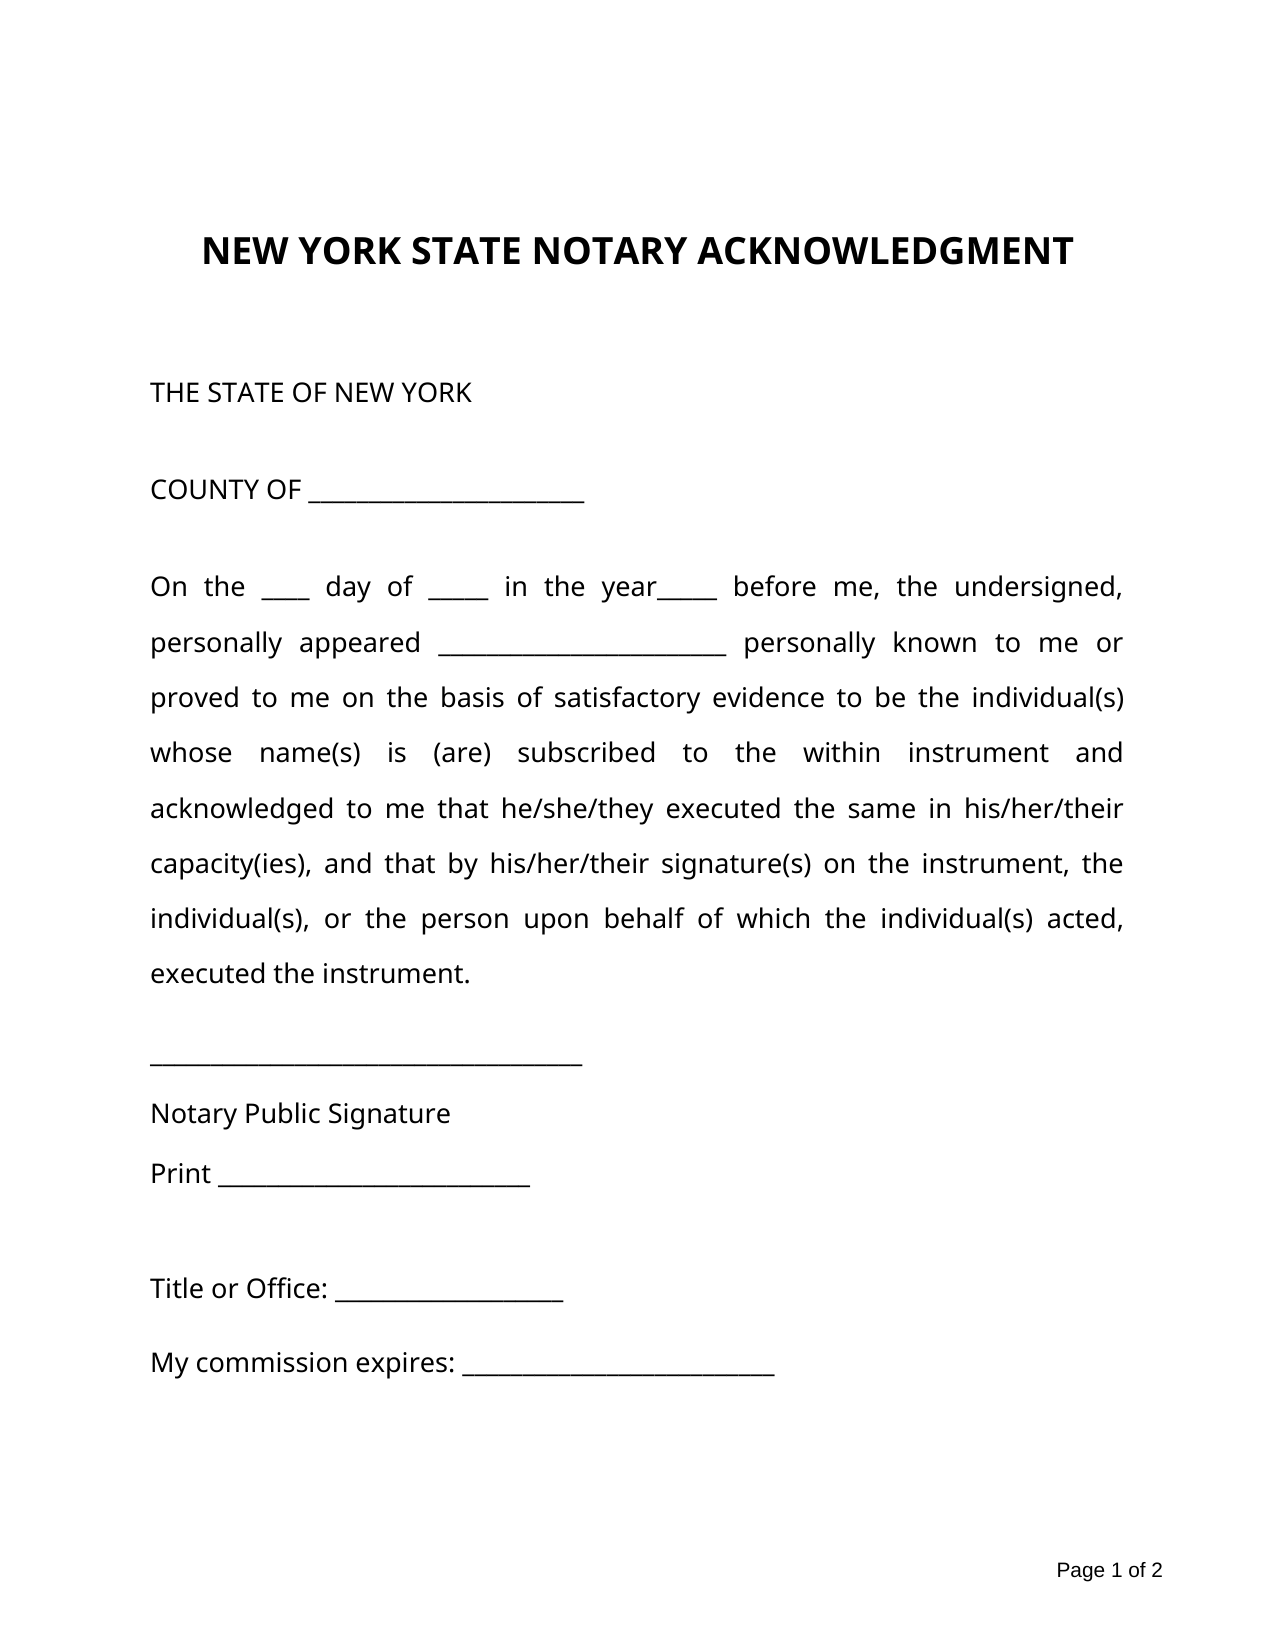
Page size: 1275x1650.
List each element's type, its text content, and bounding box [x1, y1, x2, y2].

text Print __________________________ [150, 1154, 1125, 1191]
text My commission expires: __________________________ [150, 1344, 1125, 1381]
text ____________________________________ [150, 1034, 1125, 1071]
text THE STATE OF NEW YORK [150, 373, 1125, 410]
text Title or Office: ___________________ [150, 1270, 1125, 1307]
text On the ____ day of _____ in the year_____ before me, the undersigned, personally appeared ________________________ personally known to me or proved to me on the basis of satisfactory evidence to be the individual(s) whose name(s) is (are) subscribed to the within instrument and acknowledged to me that he/she/they executed the same in his/her/their capacity(ies), and that by his/her/their signature(s) on the instrument, the individual(s), or the person upon behalf of which the individual(s) acted, executed the instrument. [150, 568, 1125, 992]
text Notary Public Signature [150, 1094, 1125, 1131]
text COUNTY OF _______________________ [150, 471, 1125, 507]
text NEW YORK STATE NOTARY ACKNOWLEDGMENT [150, 224, 1125, 276]
